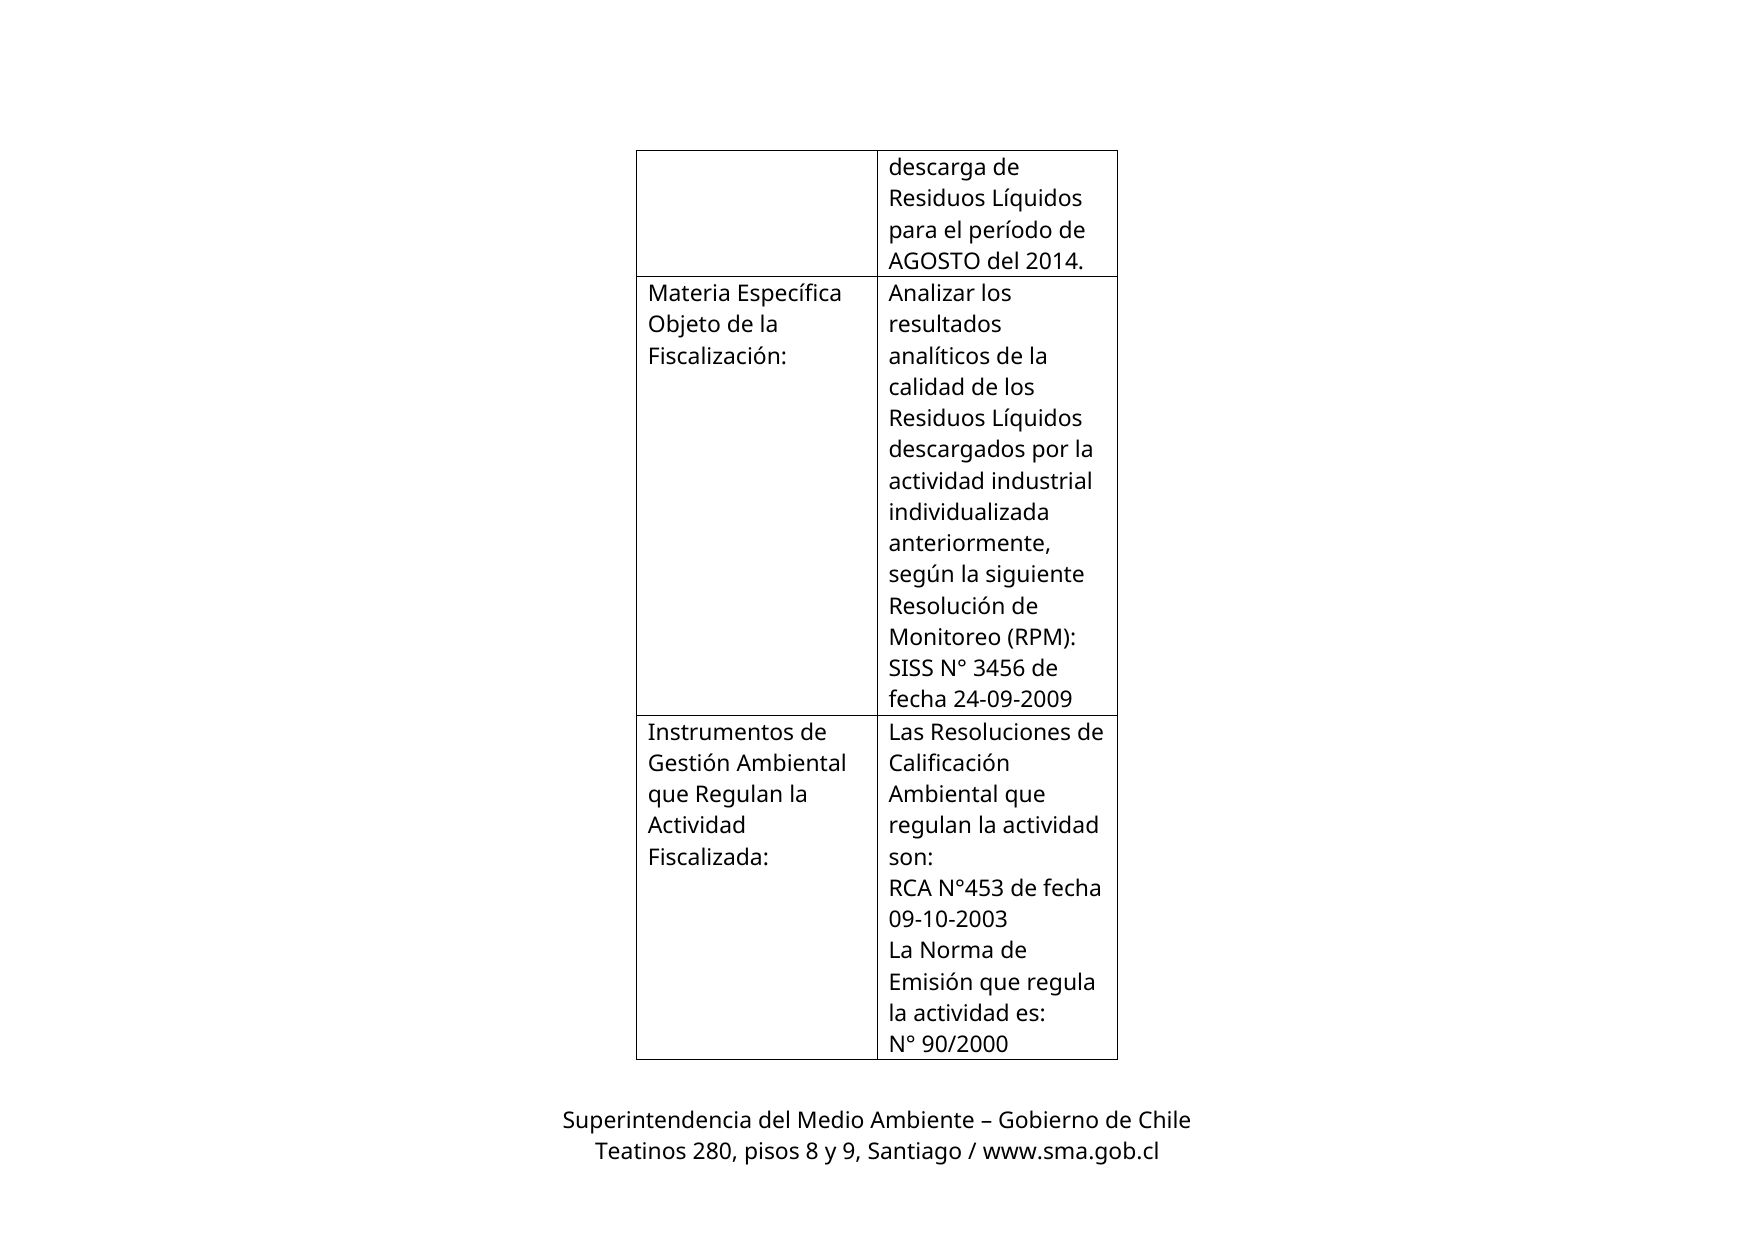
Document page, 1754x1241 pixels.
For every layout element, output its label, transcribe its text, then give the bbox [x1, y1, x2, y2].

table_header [637, 151, 877, 276]
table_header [878, 151, 1117, 276]
table_cell Materia Específica Objeto de la Fiscalización: [637, 277, 877, 714]
table_cell Analizar los resultados analíticos de la calidad de los Residuos Líquidos descargados por la actividad industrial individualizada anteriormente, según la siguiente Resolución de Monitoreo (RPM): SISS N° 3456 de fecha 24-09-2009 [878, 277, 1117, 714]
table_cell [637, 716, 877, 1059]
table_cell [878, 716, 1117, 1059]
